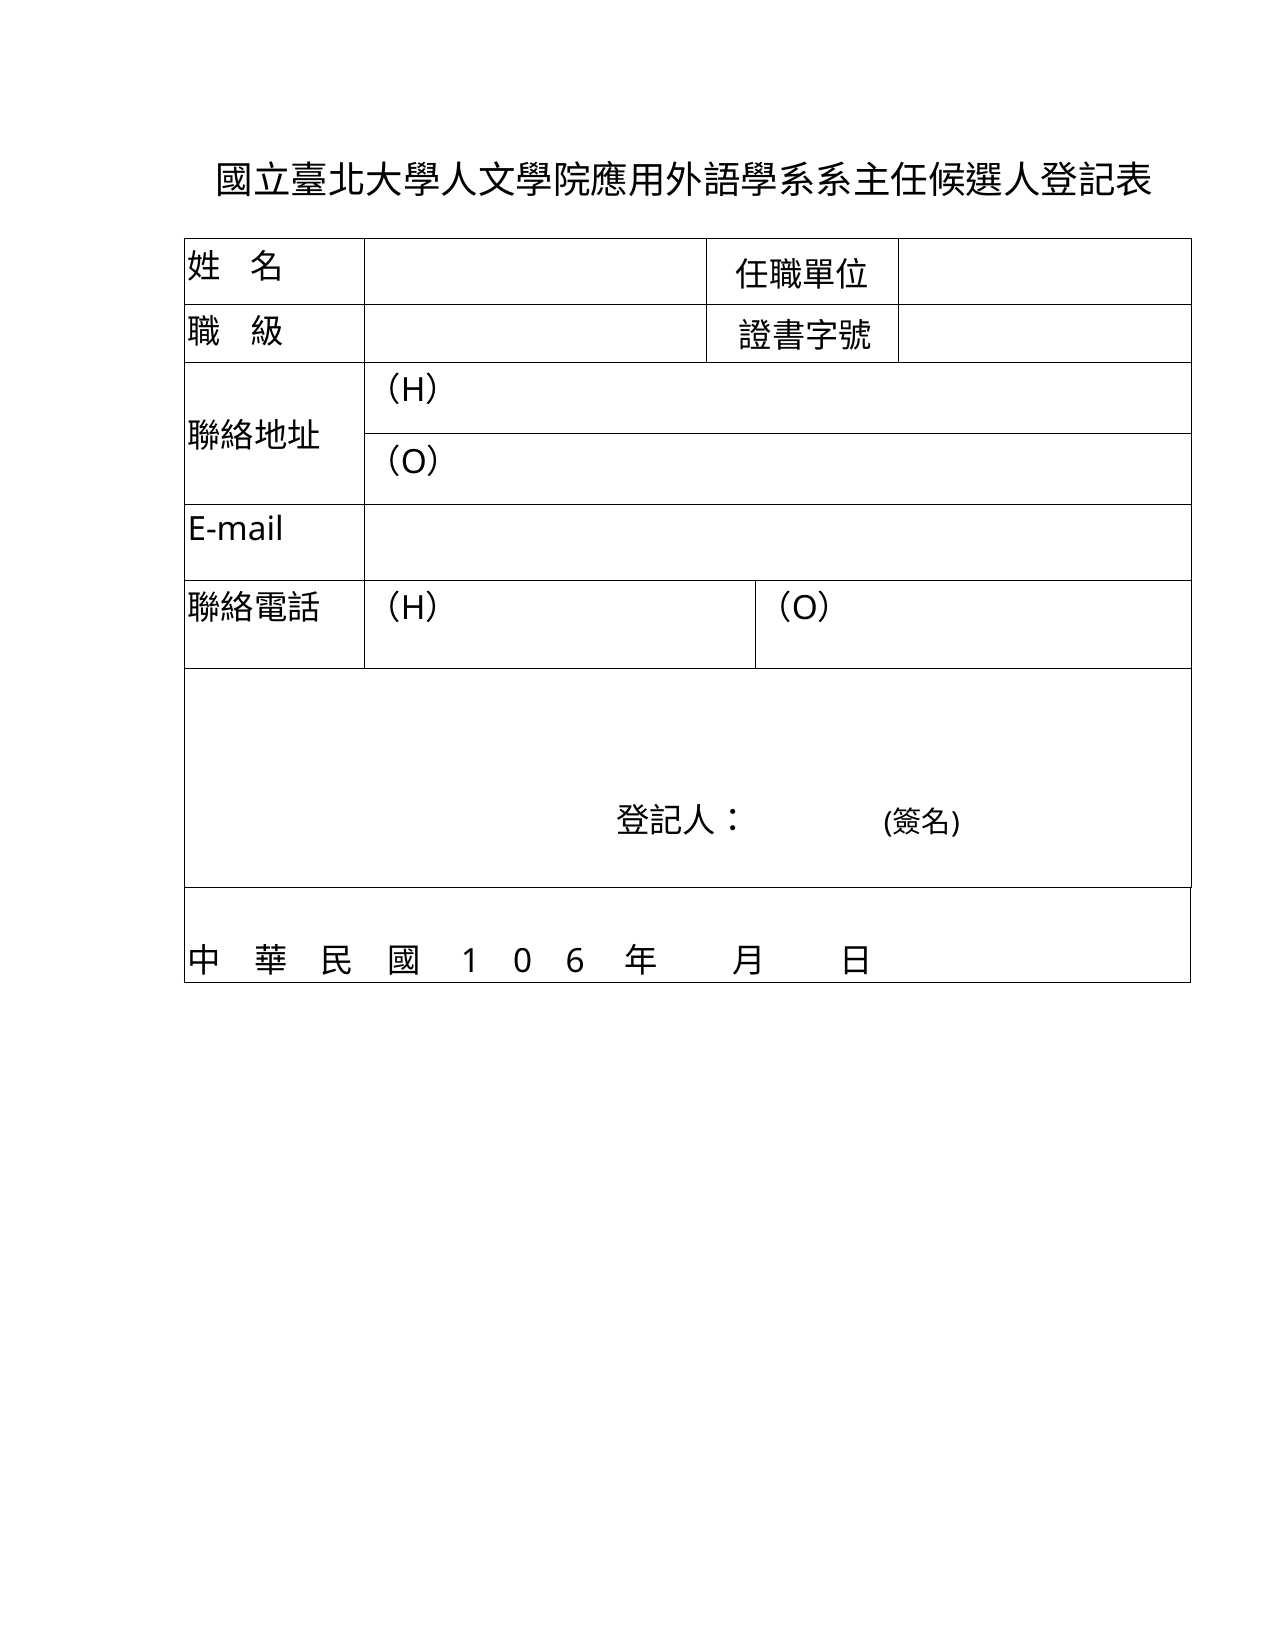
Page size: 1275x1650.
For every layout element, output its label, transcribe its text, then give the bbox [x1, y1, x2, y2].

table_cell E-mail [185, 505, 364, 580]
table_header 任職單位 [707, 239, 898, 303]
table_cell 聯絡地址 [185, 363, 364, 504]
table_cell [365, 305, 706, 362]
table_cell 聯絡電話 [185, 581, 364, 668]
table_cell 證書字號 [707, 305, 898, 362]
table_header [899, 239, 1191, 303]
table_cell （H） [365, 363, 1191, 433]
table_cell 中華民國106年 月 日 [185, 888, 1190, 982]
table_header 姓 名 [185, 239, 364, 303]
table_cell 職 級 [185, 305, 364, 362]
table_header [365, 239, 706, 303]
table_cell 登記人： (簽名) [185, 669, 1191, 887]
table_cell （O） [756, 581, 1191, 668]
table_cell [365, 505, 1191, 580]
table_cell （O） [365, 434, 1191, 504]
table_cell [899, 305, 1191, 362]
text 國立臺北大學人文學院應用外語學系系主任候選人登記表 [187, 150, 1181, 204]
table_cell （H） [365, 581, 755, 668]
